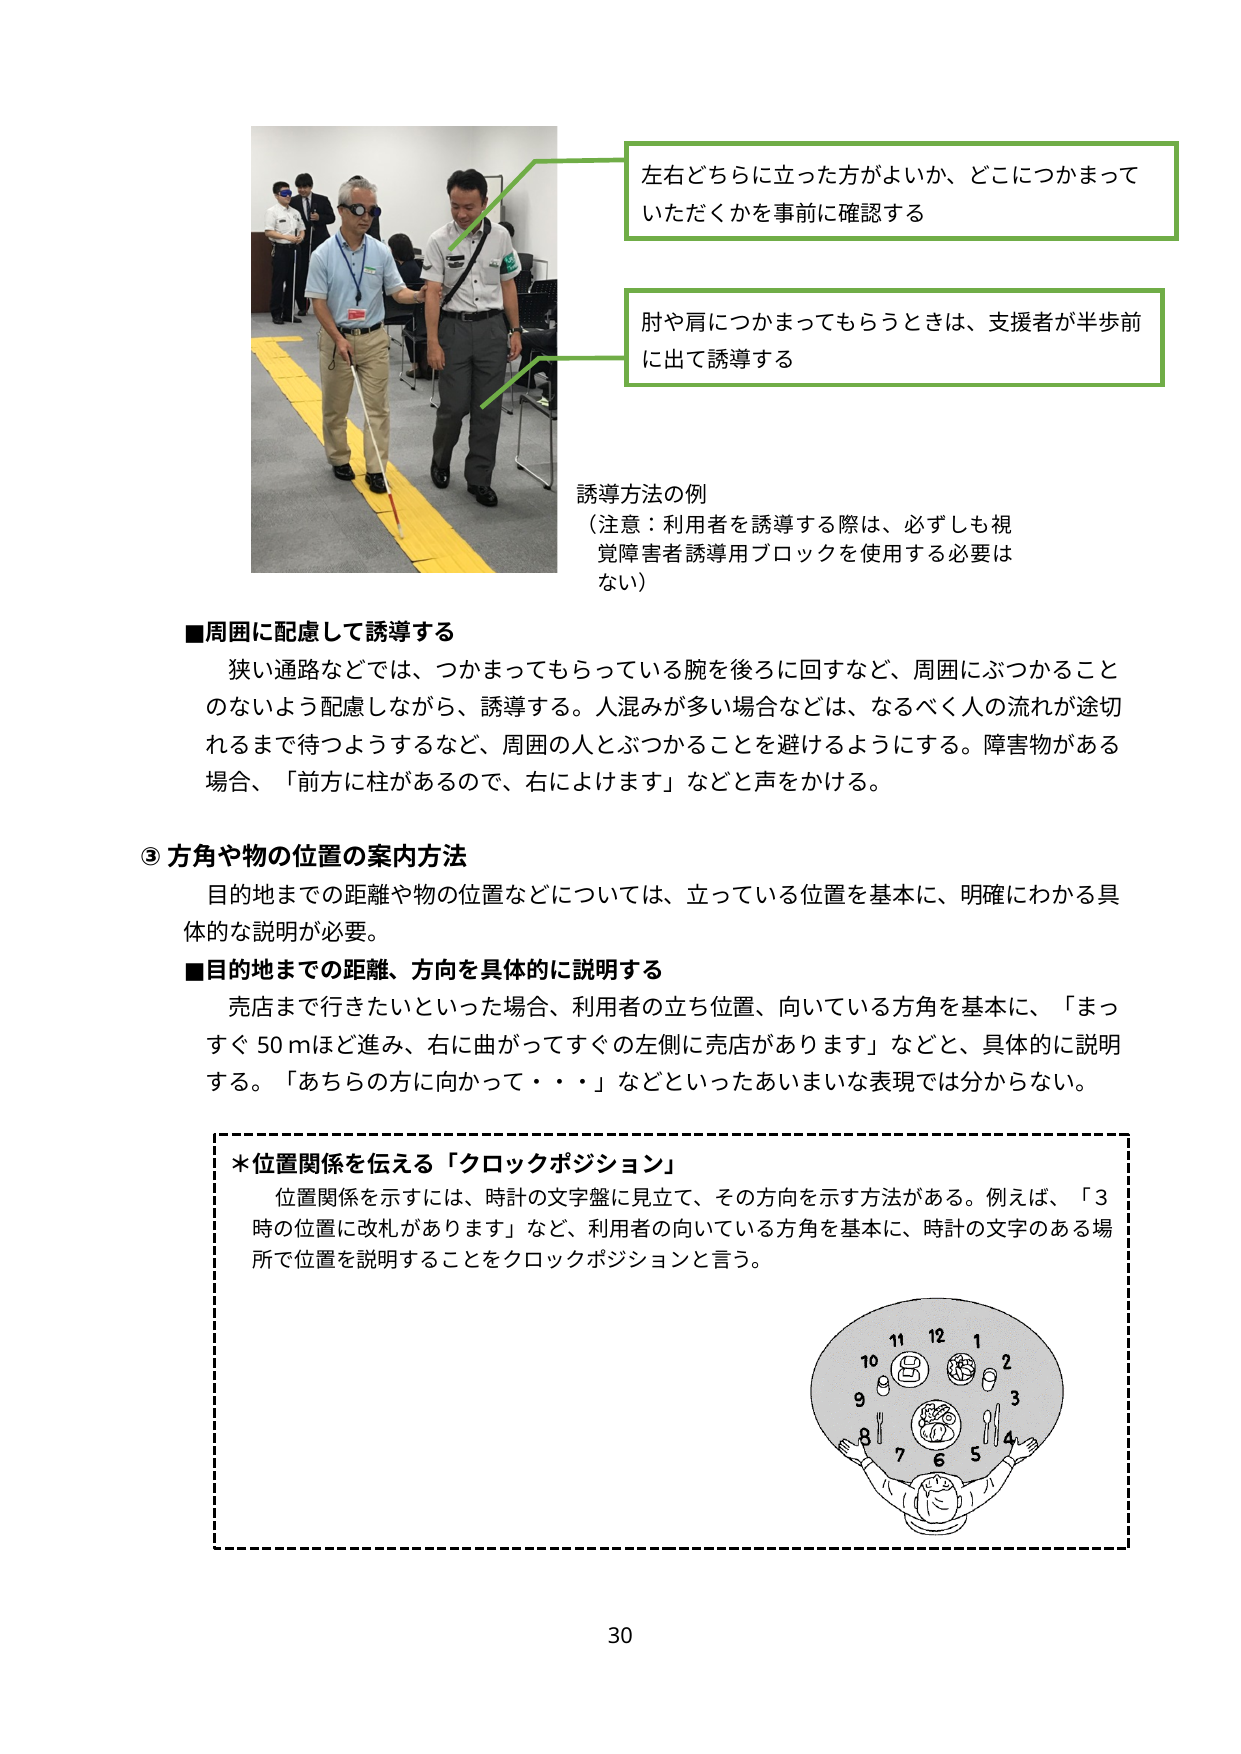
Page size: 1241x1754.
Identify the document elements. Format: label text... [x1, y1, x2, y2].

picture [794, 1291, 1078, 1540]
picture [251, 126, 558, 573]
text 狭い通路などでは、つかまってもらっている腕を後ろに回すなど、周囲にぶつかることのないよう配慮しながら、誘導する。人混みが多い場合などは、なるべく人の流れが途切れるまで待つようするなど、周囲の人とぶつかることを避けるようにする。障害物がある場合、「前方に柱があるので、右によけます」などと声をかける。 [206, 648, 1122, 798]
text ■周囲に配慮して誘導する [184, 611, 1122, 648]
text ③ 方角や物の位置の案内方法 [140, 836, 1122, 873]
text ■目的地までの距離、方向を具体的に説明する [184, 948, 1122, 986]
text 売店まで行きたいといった場合、利用者の立ち位置、向いている方角を基本に、「まっすぐ50ｍほど進み、右に曲がってすぐの左側に売店があります」などと、具体的に説明する。「あちらの方に向かって・・・」などといったあいまいな表現では分からない。 [206, 986, 1122, 1098]
text 目的地までの距離や物の位置などについては、立っている位置を基本に、明確にわかる具体的な説明が必要。 [184, 873, 1122, 948]
